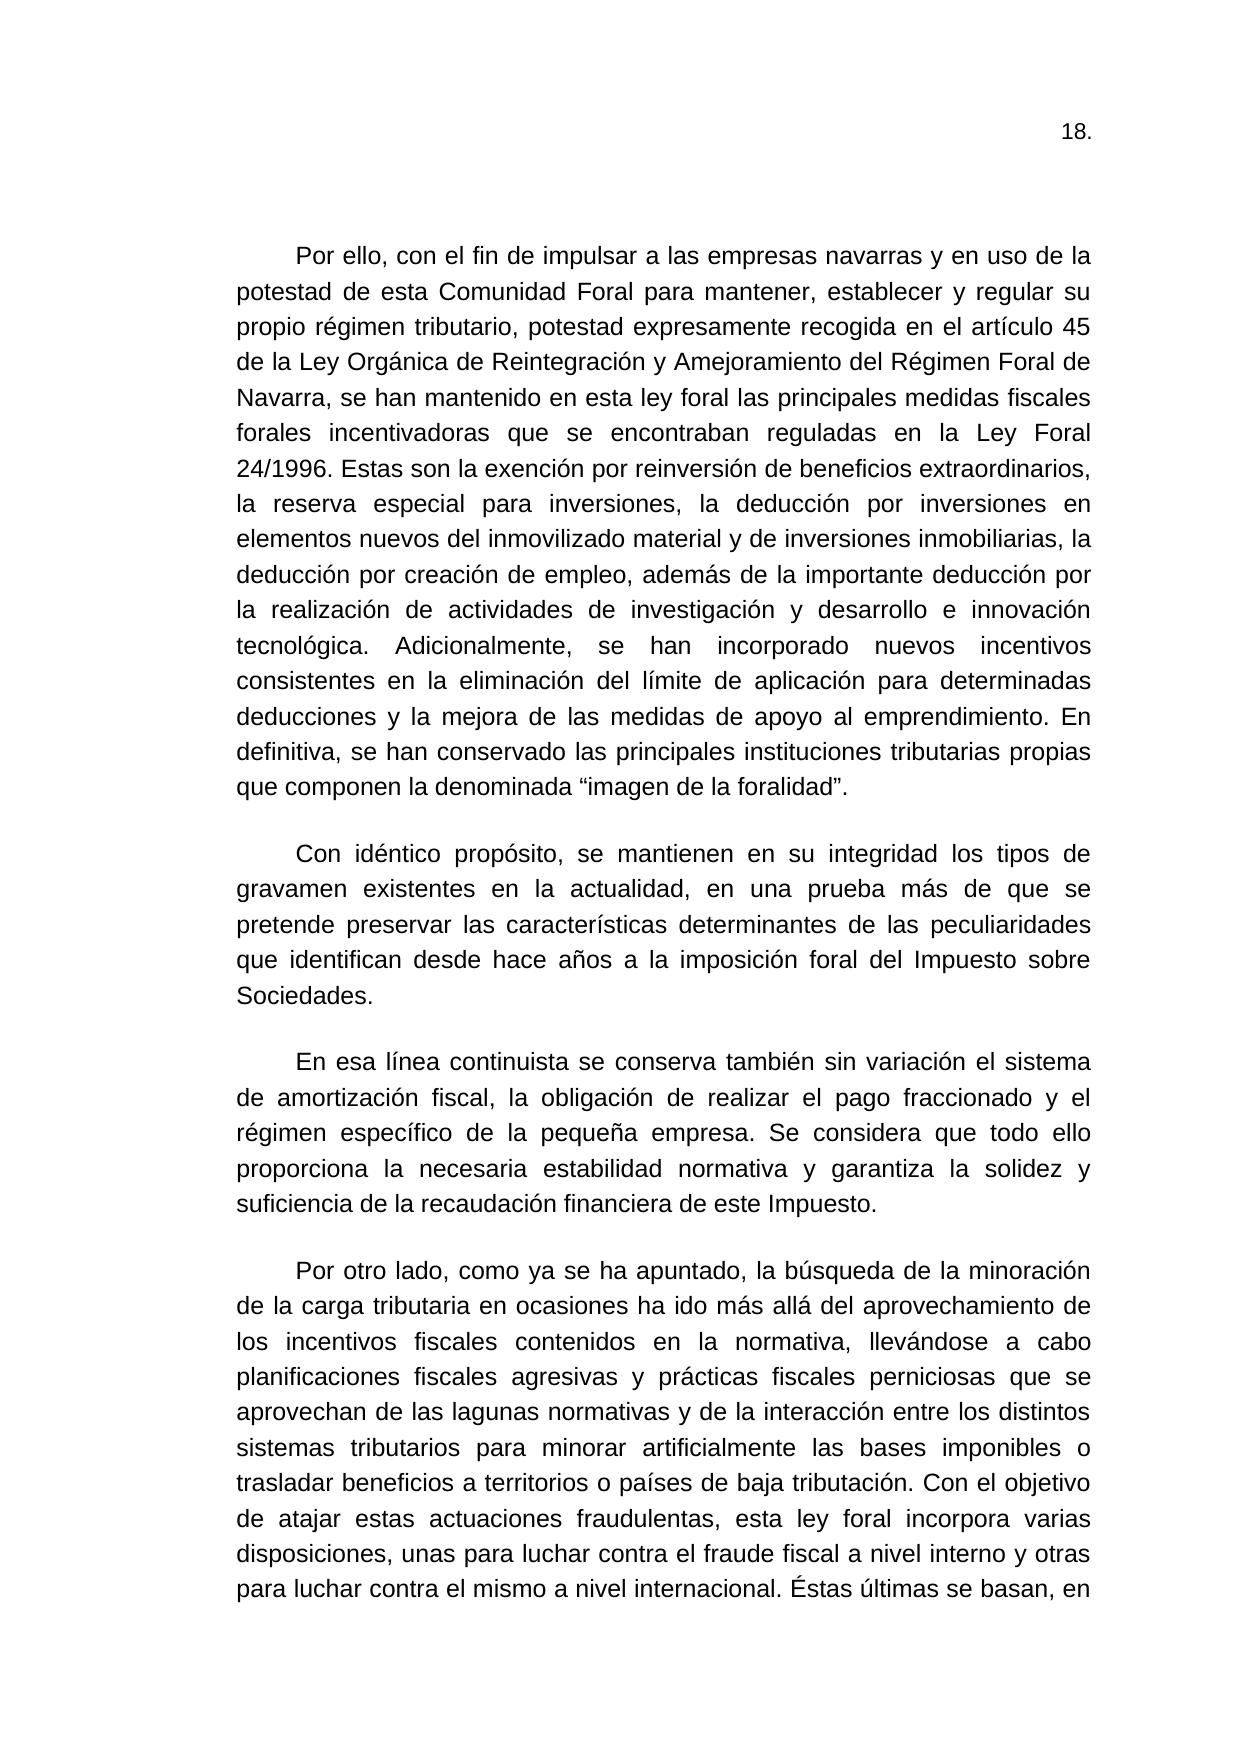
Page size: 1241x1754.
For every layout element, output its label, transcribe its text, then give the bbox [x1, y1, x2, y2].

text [236, 1251, 1092, 1605]
text Por ello, con el fin de impulsar a las empresas navarras y en uso de la potestad de esta Comunidad Foral para mantener, establecer y regular su propio régimen tributario, potestad expresamente recogida en el artículo 45 de la Ley Orgánica de Reintegración y Amejoramiento del Régimen Foral de Navarra, se han mantenido en esta ley foral las principales medidas fiscales forales incentivadoras que se encontraban reguladas en la Ley Foral 24/1996. Estas son la exención por reinversión de beneficios extraordinarios, la reserva especial para inversiones, la deducción por inversiones en elementos nuevos del inmovilizado material y de inversiones inmobiliarias, la deducción por creación de empleo, además de la importante deducción por la realización de actividades de investigación y desarrollo e innovación tecnológica. Adicionalmente, se han incorporado nuevos incentivos consistentes en la eliminación del límite de aplicación para determinadas deducciones y la mejora de las medidas de apoyo al emprendimiento. En definitiva, se han conservado las principales instituciones tributarias propias que componen la denominada “imagen de la foralidad”. [236, 236, 1092, 803]
text Con idéntico propósito, se mantienen en su integridad los tipos de gravamen existentes en la actualidad, en una prueba más de que se pretende preservar las características determinantes de las peculiaridades que identifican desde hace años a la imposición foral del Impuesto sobre Sociedades. [236, 834, 1092, 1011]
text En esa línea continuista se conserva también sin variación el sistema de amortización fiscal, la obligación de realizar el pago fraccionado y el régimen específico de la pequeña empresa. Se considera que todo ello proporciona la necesaria estabilidad normativa y garantiza la solidez y suficiencia de la recaudación financiera de este Impuesto. [236, 1042, 1092, 1219]
